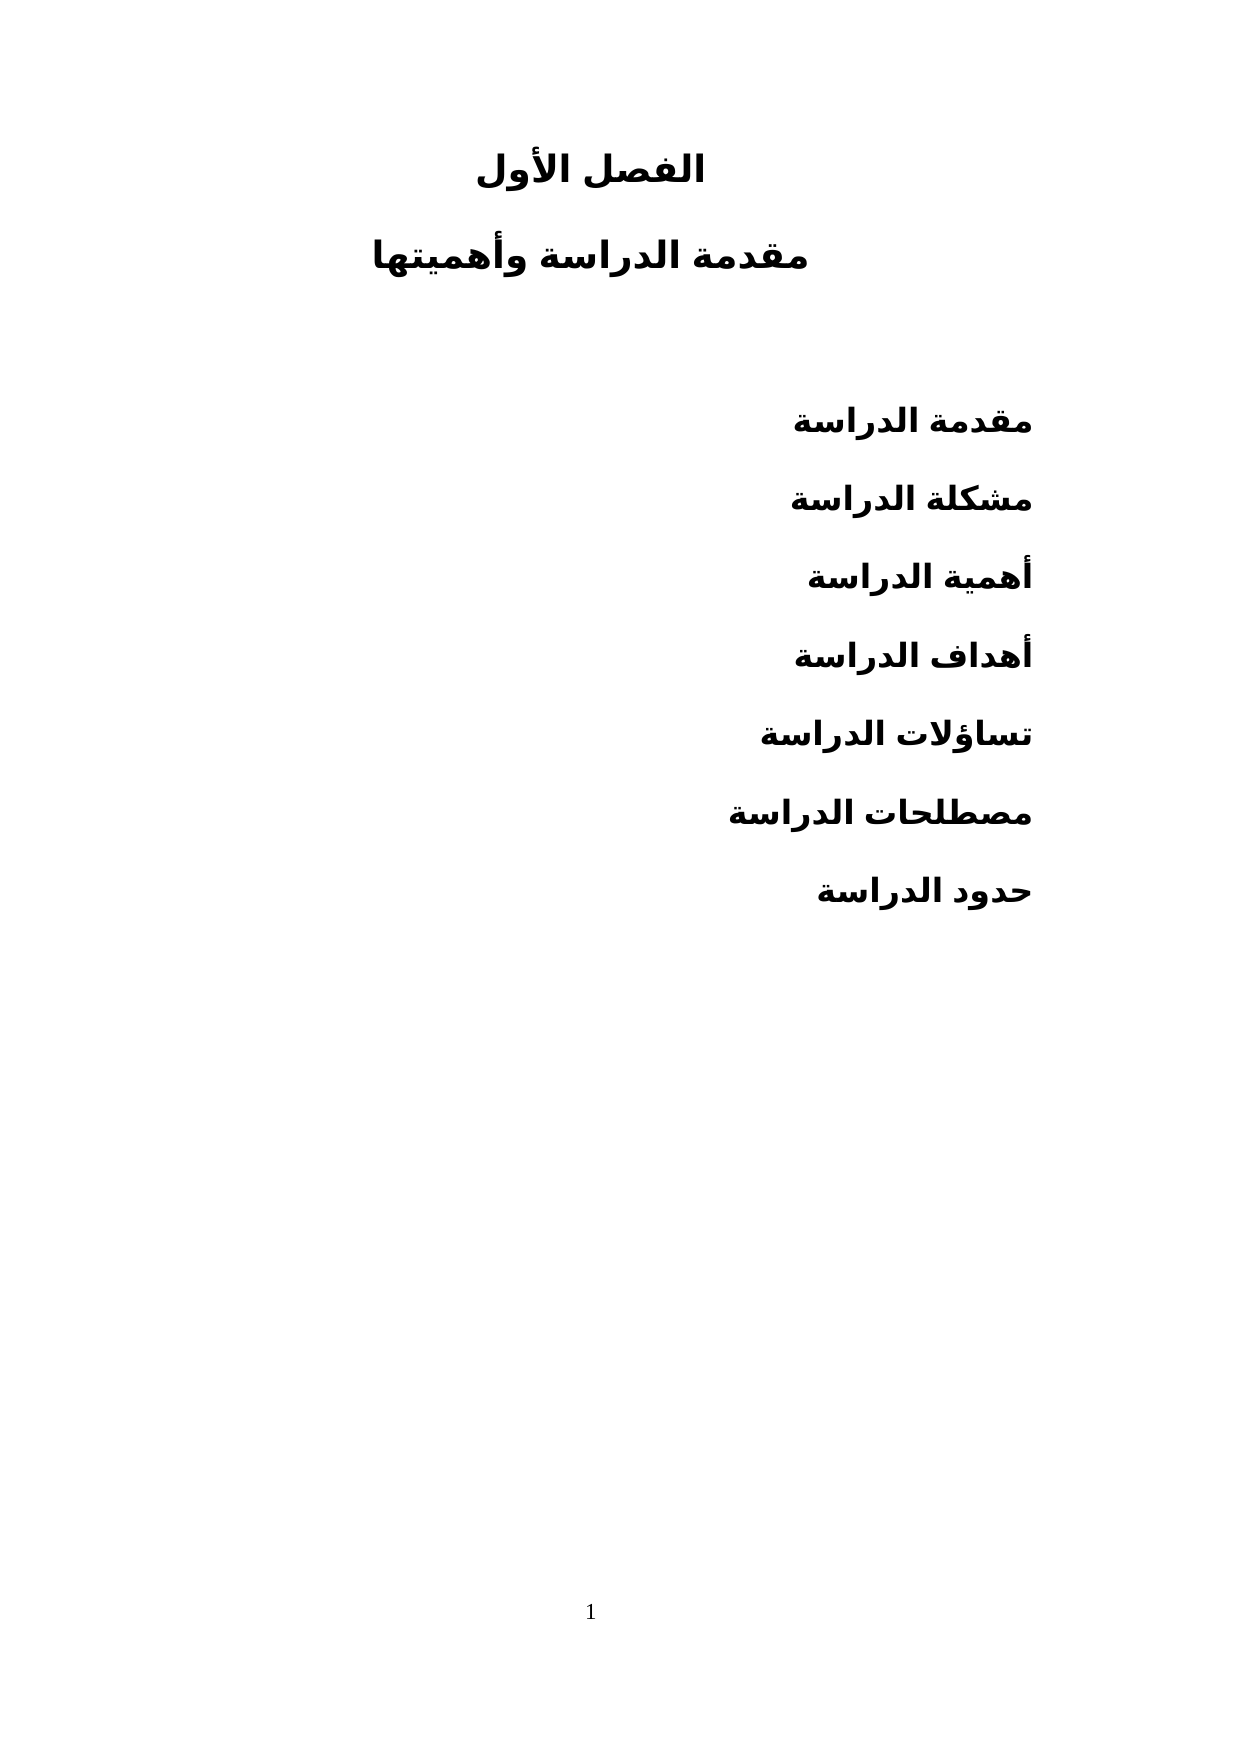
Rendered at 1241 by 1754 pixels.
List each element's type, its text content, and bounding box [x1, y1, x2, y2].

text تساؤلات الدراسة [148, 714, 1033, 753]
text أهمية الدراسة [148, 557, 1033, 596]
text مقدمة الدراسة [148, 401, 1033, 439]
text مقدمة الدراسة وأهميتها [148, 233, 1033, 276]
text حدود الدراسة [148, 871, 1033, 910]
text مشكلة الدراسة [148, 479, 1033, 517]
text مصطلحات الدراسة [148, 793, 1033, 831]
text أهداف الدراسة [148, 636, 1033, 674]
text الفصل الأول [148, 148, 1033, 191]
